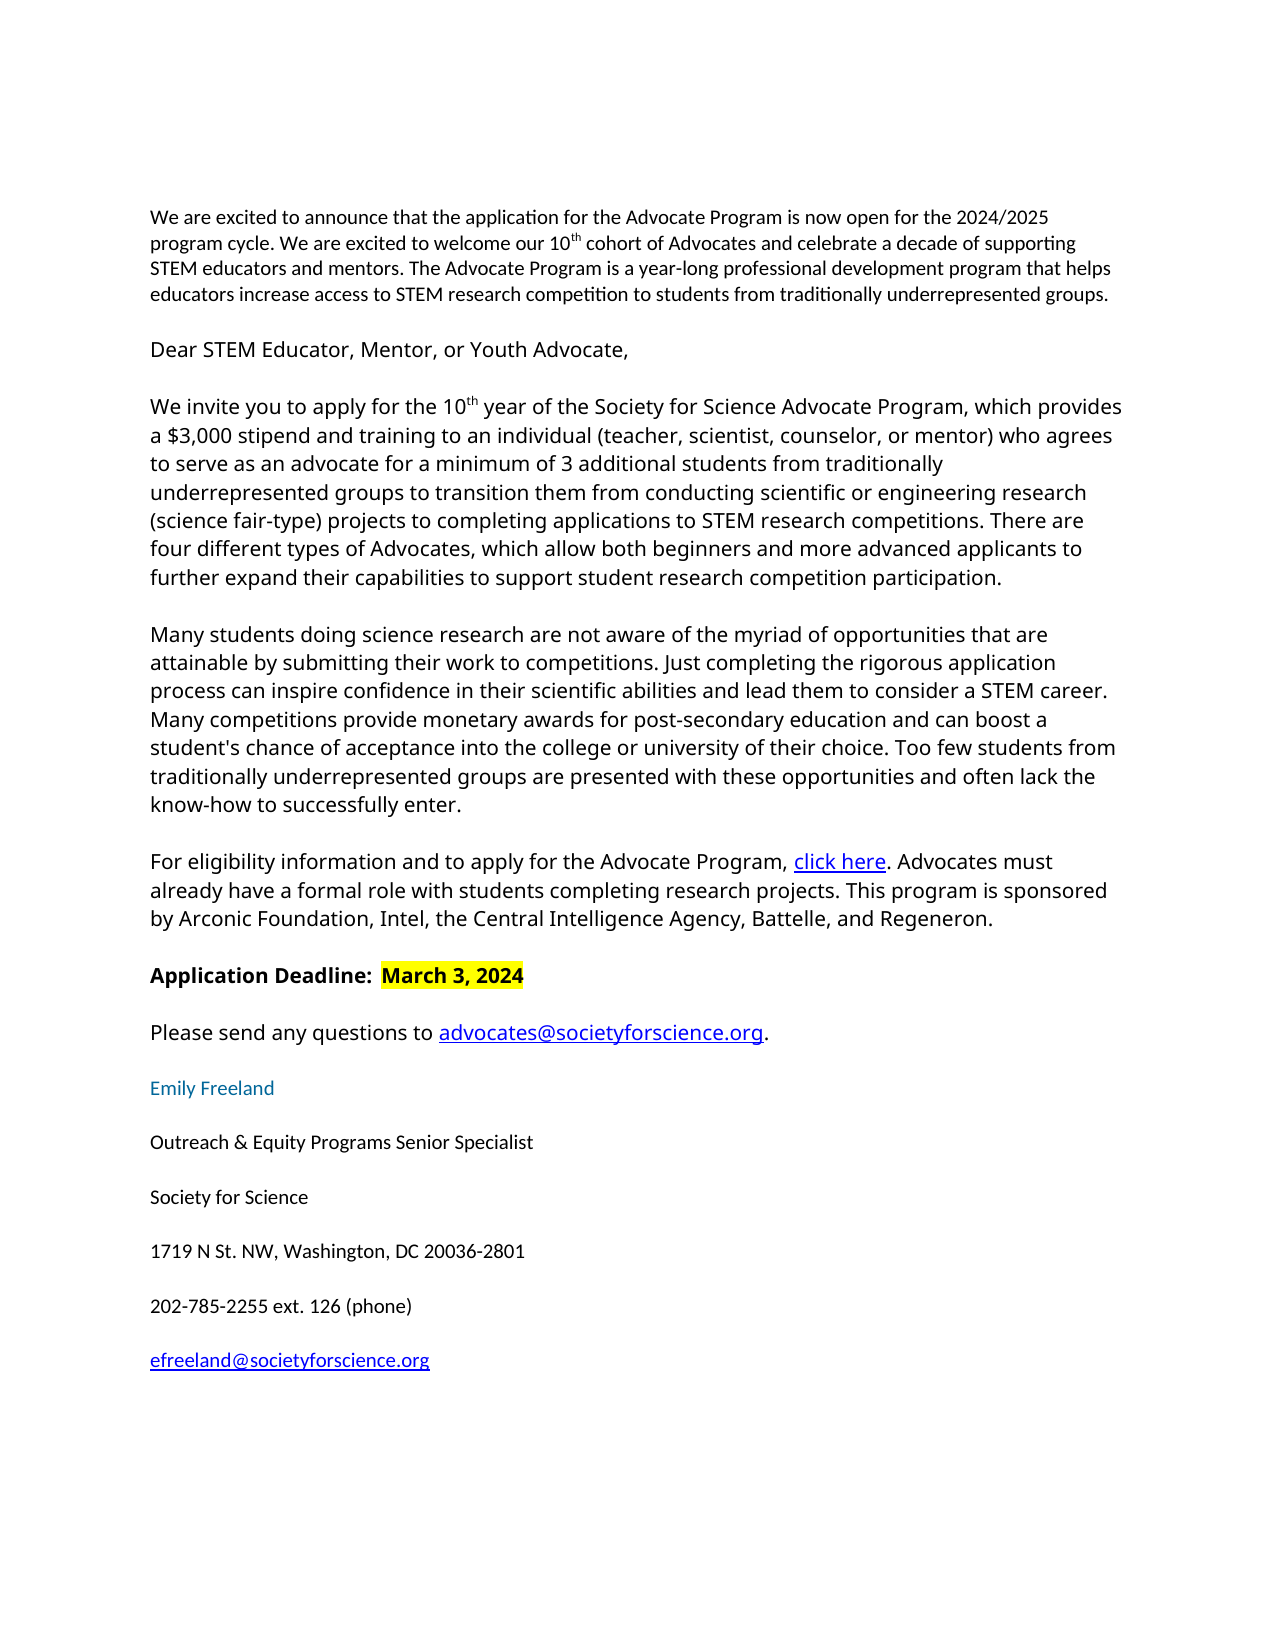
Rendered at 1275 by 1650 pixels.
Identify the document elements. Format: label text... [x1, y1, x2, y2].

text 202-785-2255 ext. 126 (phone) [150, 1293, 1125, 1318]
text Application Deadline: March 3, 2024 Please send any questions to advocates@societyforscience.org. [150, 933, 1125, 1075]
text Society for Science [150, 1184, 1125, 1209]
text 1719 N St. NW, Washington, DC 20036-2801 [150, 1238, 1125, 1264]
text We are excited to announce that the application for the Advocate Program is now open for the 2024/2025 program cycle. We are excited to welcome our 10th cohort of Advocates and celebrate a decade of supporting STEM educators and mentors. The Advocate Program is a year-long professional development program that helps educators increase access to STEM research competition to students from traditionally underrepresented groups. [150, 204, 1125, 306]
text Emily Freeland [150, 1075, 1125, 1100]
text Outreach & Equity Programs Senior Specialist [150, 1129, 1125, 1155]
text efreeland@societyforscience.org [150, 1348, 1125, 1373]
text Dear STEM Educator, Mentor, or Youth Advocate, We invite you to apply for the 10th year of the Society for Science Advocate Program, which provides a $3,000 stipend and training to an individual (teacher, scientist, counselor, or mentor) who agrees to serve as an advocate for a minimum of 3 additional students from traditionally underrepresented groups to transition them from conducting scientific or engineering research (science fair-type) projects to completing applications to STEM research competitions. There are four different types of Advocates, which allow both beginners and more advanced applicants to further expand their capabilities to support student research competition participation. Many students doing science research are not aware of the myriad of opportunities that are attainable by submitting their work to competitions. Just completing the rigorous application process can inspire confidence in their scientific abilities and lead them to consider a STEM career. Many competitions provide monetary awards for post-secondary education and can boost a student's chance of acceptance into the college or university of their choice. Too few students from traditionally underrepresented groups are presented with these opportunities and often lack the know-how to successfully enter. For eligibility information and to apply for the Advocate Program, click here. Advocates must already have a formal role with students completing research projects. This program is sponsored by Arconic Foundation, Intel, the Central Intelligence Agency, Battelle, and Regeneron. [150, 335, 1125, 933]
